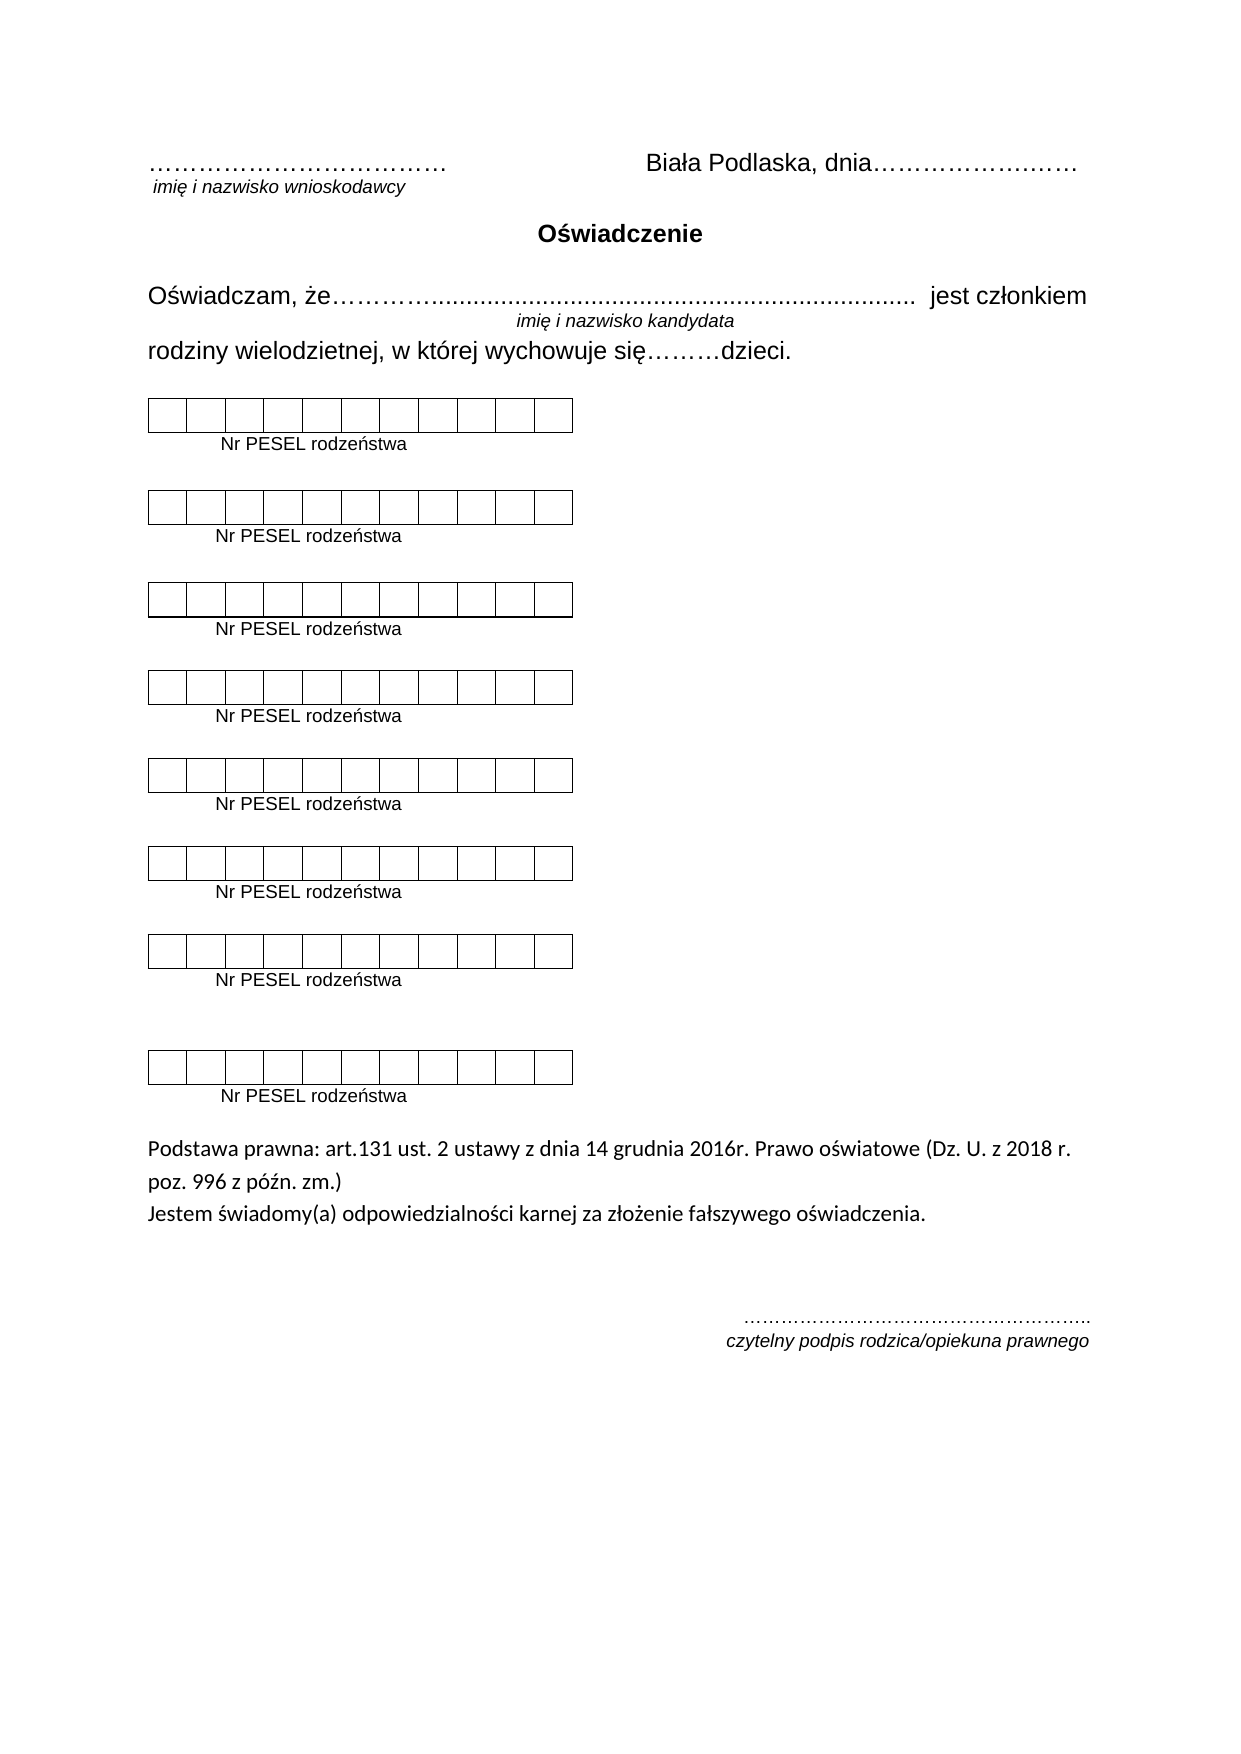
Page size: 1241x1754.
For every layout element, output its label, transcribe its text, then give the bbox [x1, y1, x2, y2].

table_header [342, 671, 379, 704]
text Nr PESEL rodzeństwa [148, 525, 1093, 547]
table_header [458, 491, 495, 524]
table_header [226, 847, 263, 880]
table_header [226, 1051, 263, 1084]
table_header [419, 399, 457, 432]
table_header [458, 583, 495, 616]
table_header [187, 399, 225, 432]
table_header [342, 935, 379, 968]
table_header [226, 583, 263, 616]
table_header [303, 583, 341, 616]
table_header [187, 935, 225, 968]
text ……………………………… Biała Podlaska, dnia……………….…… [148, 148, 1093, 176]
text ……………………………………………….. [148, 1306, 1093, 1327]
table_header [380, 583, 418, 616]
table_header [419, 491, 457, 524]
table_header [187, 671, 225, 704]
text Nr PESEL rodzeństwa [148, 617, 1093, 639]
table_header [419, 759, 457, 792]
text czytelny podpis rodzica/opiekuna prawnego [148, 1330, 1093, 1352]
table_header [149, 583, 186, 616]
text Nr PESEL rodzeństwa [148, 705, 1093, 727]
table_header [419, 847, 457, 880]
text Nr PESEL rodzeństwa [148, 1085, 1093, 1107]
table_header [458, 935, 495, 968]
text rodziny wielodzietnej, w której wychowuje się………dzieci. [148, 336, 1093, 365]
table_header [264, 847, 302, 880]
table_header [535, 583, 572, 616]
table_header [535, 491, 572, 524]
table_header [496, 583, 534, 616]
table_header [149, 399, 186, 432]
table_header [458, 671, 495, 704]
table_header [380, 759, 418, 792]
text Nr PESEL rodzeństwa [148, 793, 1093, 815]
table_header [149, 847, 186, 880]
table_header [496, 847, 534, 880]
table_header [264, 399, 302, 432]
table_header [380, 491, 418, 524]
table_header [496, 759, 534, 792]
text Nr PESEL rodzeństwa [148, 433, 1093, 455]
table_header [380, 935, 418, 968]
text Podstawa prawna: art.131 ust. 2 ustawy z dnia 14 grudnia 2016r. Prawo oświatowe (Dz. U. z 2018 r. poz. 996 z późn. zm.) [148, 1134, 1093, 1195]
table_header [264, 491, 302, 524]
table_header [535, 935, 572, 968]
table_header [303, 1051, 341, 1084]
text Jestem świadomy(a) odpowiedzialności karnej za złożenie fałszywego oświadczenia. [148, 1199, 1093, 1227]
text Oświadczenie [148, 219, 1093, 248]
text imię i nazwisko wnioskodawcy [148, 176, 1093, 198]
table_header [187, 847, 225, 880]
table_header [303, 935, 341, 968]
table_header [458, 399, 495, 432]
table_header [535, 759, 572, 792]
table_header [535, 847, 572, 880]
table_header [380, 399, 418, 432]
text Nr PESEL rodzeństwa [148, 969, 1093, 991]
table_header [149, 671, 186, 704]
table_header [303, 399, 341, 432]
table_header [342, 399, 379, 432]
table_header [496, 671, 534, 704]
table_header [496, 1051, 534, 1084]
table_header [458, 847, 495, 880]
table_header [535, 671, 572, 704]
table_header [496, 491, 534, 524]
table_header [226, 399, 263, 432]
table_header [187, 583, 225, 616]
table_header [303, 847, 341, 880]
table_header [380, 1051, 418, 1084]
table_header [342, 1051, 379, 1084]
table_header [342, 759, 379, 792]
table_header [264, 1051, 302, 1084]
table_header [342, 847, 379, 880]
table_header [226, 491, 263, 524]
table_header [380, 847, 418, 880]
table_header [264, 671, 302, 704]
table_header [303, 491, 341, 524]
table_header [264, 583, 302, 616]
table_header [419, 583, 457, 616]
table_header [149, 935, 186, 968]
table_header [264, 935, 302, 968]
table_header [496, 399, 534, 432]
table_header [303, 759, 341, 792]
text Nr PESEL rodzeństwa [148, 881, 1093, 903]
table_header [187, 491, 225, 524]
table_header [226, 935, 263, 968]
table_header [226, 671, 263, 704]
table_header [149, 491, 186, 524]
table_header [496, 935, 534, 968]
table_header [535, 399, 572, 432]
table_header [380, 671, 418, 704]
table_header [303, 671, 341, 704]
table_header [458, 1051, 495, 1084]
table_header [419, 1051, 457, 1084]
table_header [264, 759, 302, 792]
table_header [535, 1051, 572, 1084]
table_header [419, 935, 457, 968]
table_header [149, 1051, 186, 1084]
table_header [458, 759, 495, 792]
text Oświadczam, że…………...................................................................... jest członkiem [148, 281, 1093, 310]
table_header [149, 759, 186, 792]
table_header [419, 671, 457, 704]
text imię i nazwisko kandydata [443, 310, 1093, 332]
table_header [226, 759, 263, 792]
table_header [187, 759, 225, 792]
table_header [187, 1051, 225, 1084]
table_header [342, 491, 379, 524]
table_header [342, 583, 379, 616]
